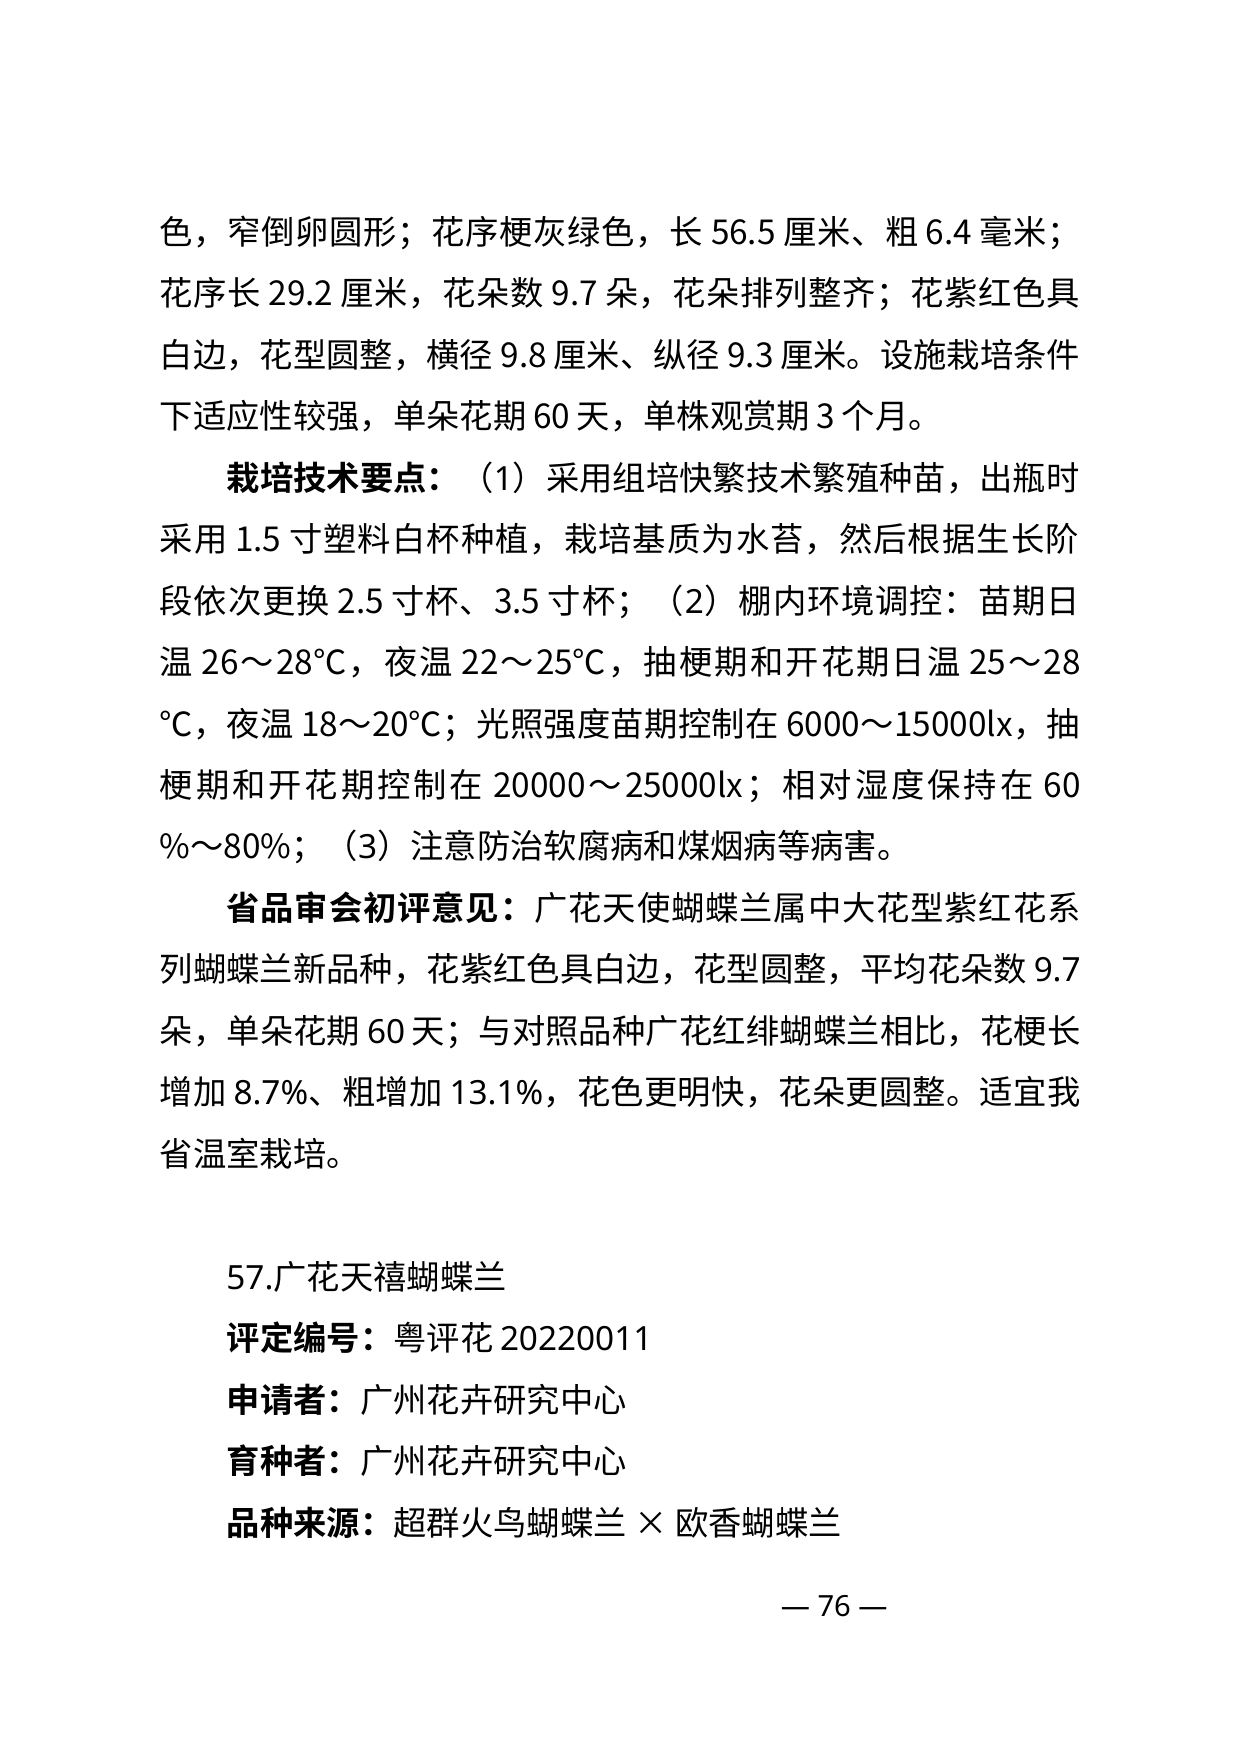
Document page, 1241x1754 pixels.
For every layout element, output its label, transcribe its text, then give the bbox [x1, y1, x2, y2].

text 育种者：广州花卉研究中心 [159, 1424, 1081, 1486]
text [159, 195, 1081, 441]
text 57.广花天禧蝴蝶兰 [159, 1240, 1081, 1301]
text 省品审会初评意见：广花天使蝴蝶兰属中大花型紫红花系列蝴蝶兰新品种，花紫红色具白边，花型圆整，平均花朵数9.7朵，单朵花期60天；与对照品种广花红绯蝴蝶兰相比，花梗长增加8.7%、粗增加13.1%，花色更明快，花朵更圆整。适宜我省温室栽培。 [159, 871, 1081, 1178]
text 申请者：广州花卉研究中心 [159, 1363, 1081, 1424]
text 评定编号：粤评花20220011 [159, 1301, 1081, 1363]
text 品种来源：超群火鸟蝴蝶兰 × 欧香蝴蝶兰 [159, 1486, 1081, 1547]
text 栽培技术要点：（1）采用组培快繁技术繁殖种苗，出瓶时采用1.5寸塑料白杯种植，栽培基质为水苔，然后根据生长阶段依次更换2.5寸杯、3.5寸杯；（2）棚内环境调控：苗期日温26～28℃，夜温22～25℃，抽梗期和开花期日温25～28℃，夜温18～20℃；光照强度苗期控制在6000～15000lx，抽梗期和开花期控制在20000～25000lx；相对湿度保持在60%～80%；（3）注意防治软腐病和煤烟病等病害。 [159, 441, 1081, 871]
